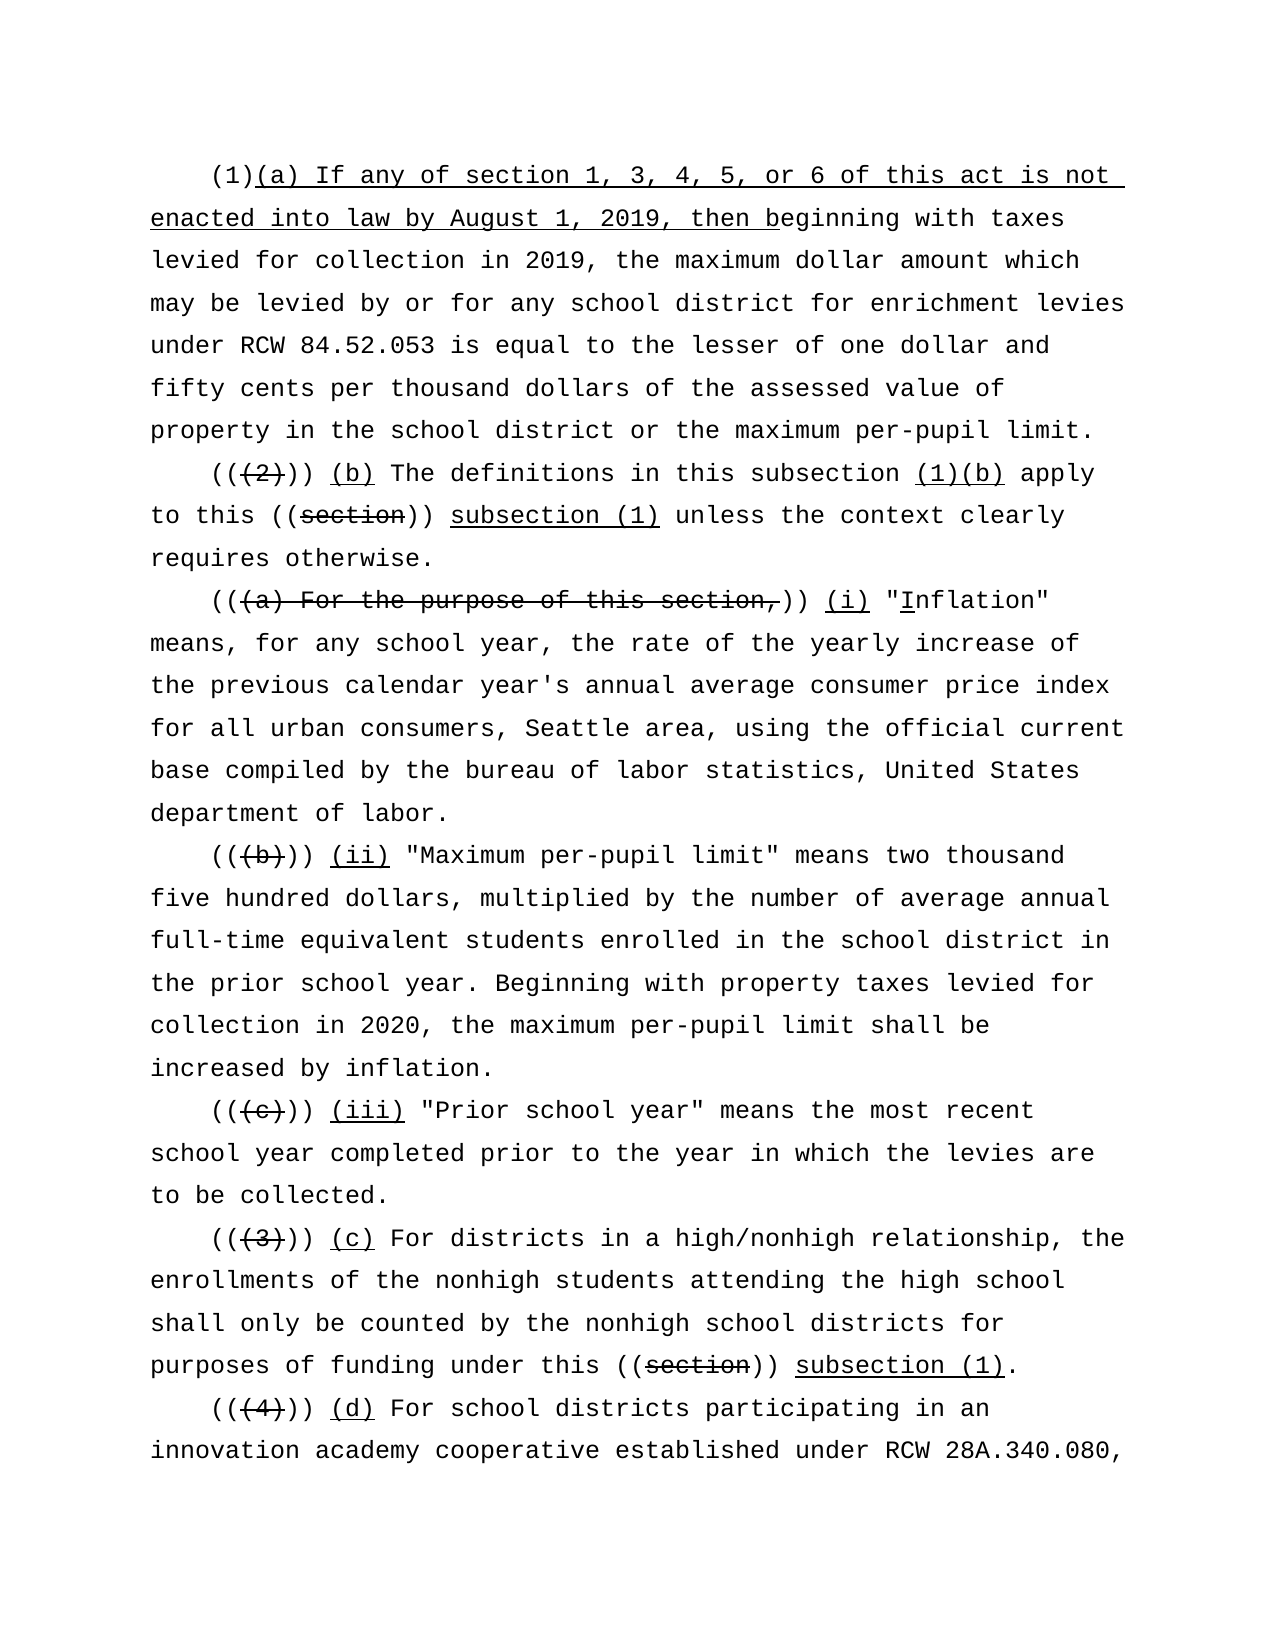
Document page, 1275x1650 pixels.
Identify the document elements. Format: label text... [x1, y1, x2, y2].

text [150, 1382, 1125, 1467]
text (((a) For the purpose of this section,)) (i) "Inflation" means, for any school year, the rate of the yearly increase of the previous calendar year's annual average consumer price index for all urban consumers, Seattle area, using the official current base compiled by the bureau of labor statistics, United States department of labor. [150, 575, 1125, 830]
text (((3))) (c) For districts in a high/nonhigh relationship, the enrollments of the nonhigh students attending the high school shall only be counted by the nonhigh school districts for purposes of funding under this ((section)) subsection (1). [150, 1212, 1125, 1382]
text (1)(a) If any of section 1, 3, 4, 5, or 6 of this act is not enacted into law by August 1, 2019, then beginning with taxes levied for collection in 2019, the maximum dollar amount which may be levied by or for any school district for enrichment levies under RCW 84.52.053 is equal to the lesser of one dollar and fifty cents per thousand dollars of the assessed value of property in the school district or the maximum per-pupil limit. [150, 150, 1125, 447]
text (((b))) (ii) "Maximum per-pupil limit" means two thousand five hundred dollars, multiplied by the number of average annual full-time equivalent students enrolled in the school district in the prior school year. Beginning with property taxes levied for collection in 2020, the maximum per-pupil limit shall be increased by inflation. [150, 830, 1125, 1085]
text (((2))) (b) The definitions in this subsection (1)(b) apply to this ((section)) subsection (1) unless the context clearly requires otherwise. [150, 447, 1125, 575]
text (((c))) (iii) "Prior school year" means the most recent school year completed prior to the year in which the levies are to be collected. [150, 1085, 1125, 1212]
